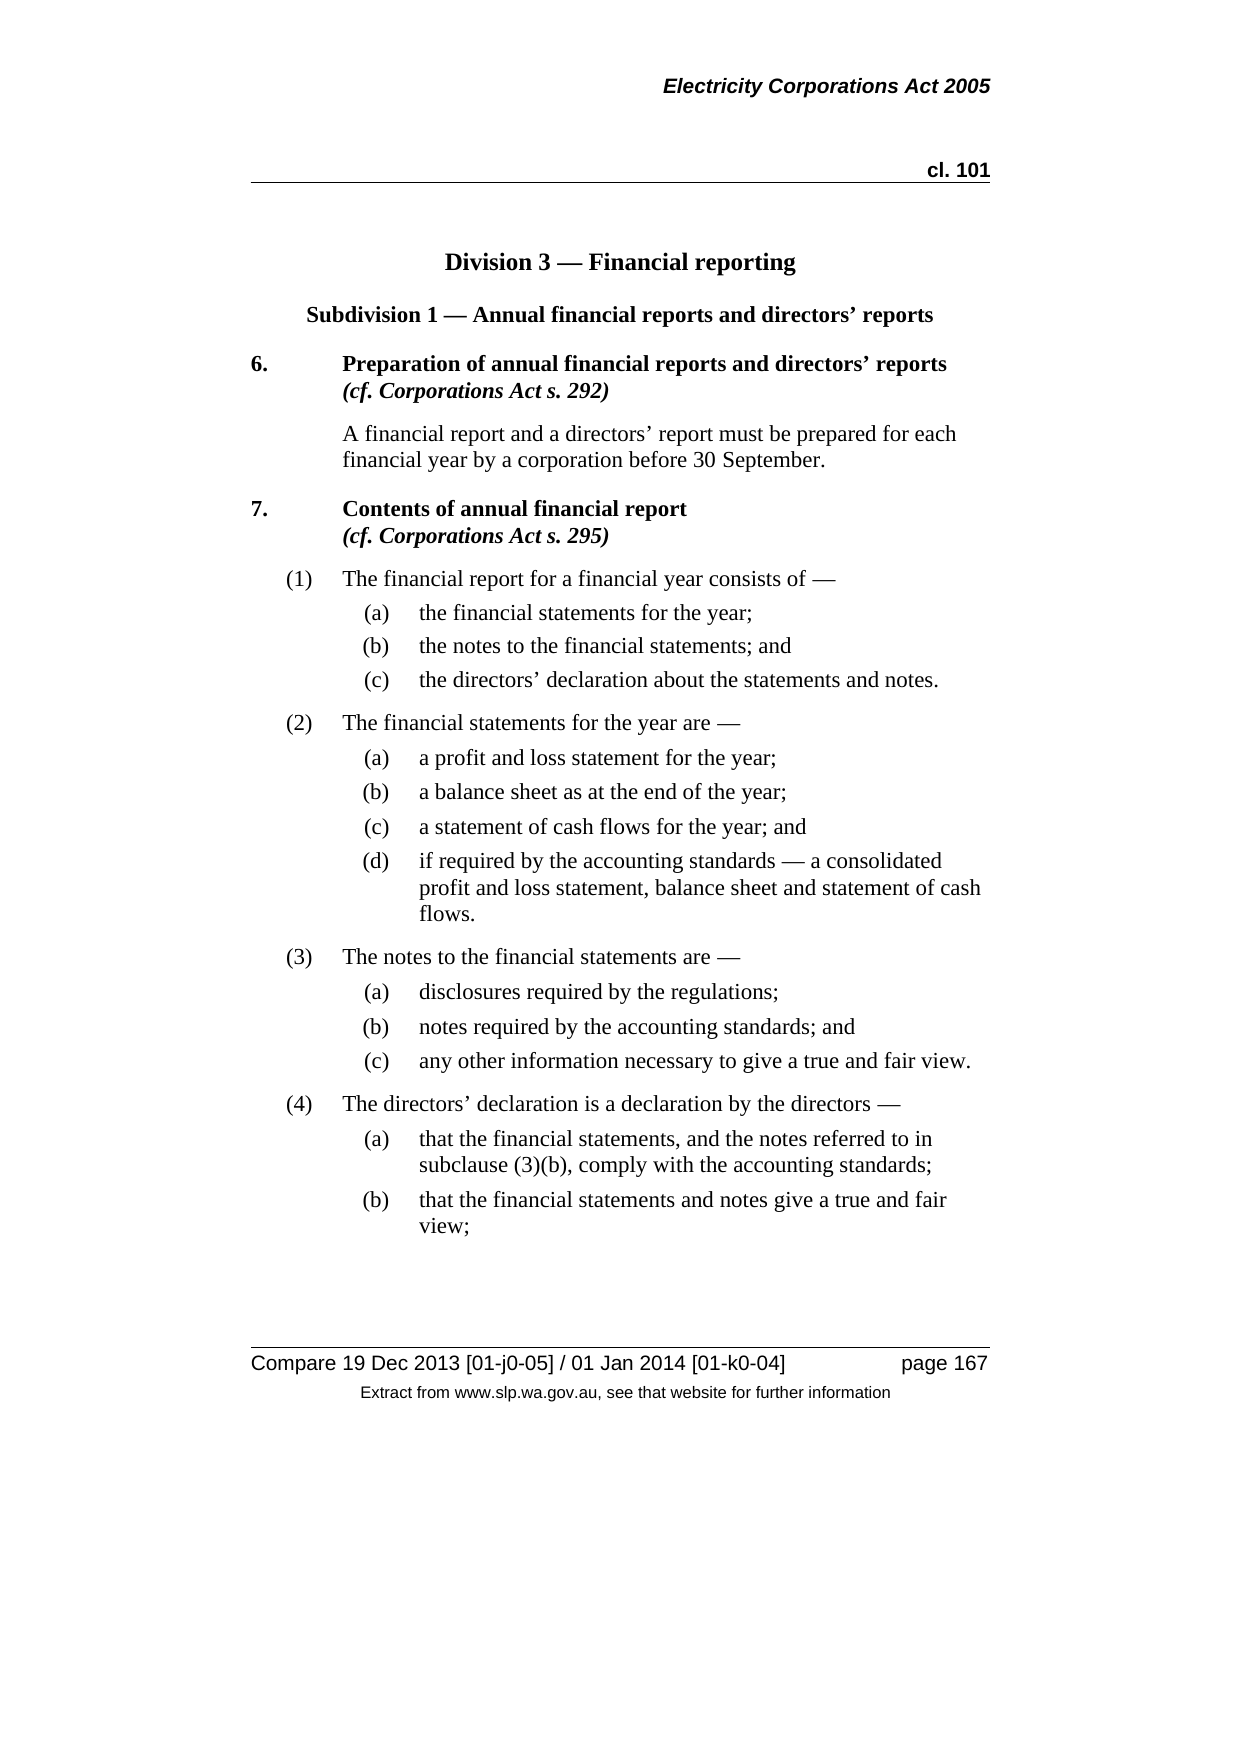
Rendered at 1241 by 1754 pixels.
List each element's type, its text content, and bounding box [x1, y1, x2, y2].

text (b) the notes to the financial statements; and [251, 632, 990, 658]
text (3) The notes to the financial statements are — [251, 943, 990, 970]
subtitle 7. Contents of annual financial report (cf. Corporations Act s. 295) [251, 496, 990, 548]
subtitle Subdivision 1 — Annual financial reports and directors’ reports [251, 301, 990, 328]
text (c) any other information necessary to give a true and fair view. [251, 1047, 990, 1074]
text (4) The directors’ declaration is a declaration by the directors — [251, 1090, 990, 1117]
text (c) a statement of cash flows for the year; and [251, 813, 990, 839]
subtitle Division 3 — Financial reporting [251, 247, 990, 276]
text A financial report and a directors’ report must be prepared for each financial year by a corporation before 30 September. [251, 420, 990, 473]
text (a) that the financial statements, and the notes referred to in subclause (3)(b), comply with the accounting standards; [251, 1125, 990, 1178]
text (a) a profit and loss statement for the year; [251, 743, 990, 770]
text (b) notes required by the accounting standards; and [251, 1013, 990, 1039]
text (b) a balance sheet as at the end of the year; [251, 778, 990, 804]
text (2) The financial statements for the year are — [251, 709, 990, 735]
text (d) if required by the accounting standards — a consolidated profit and loss statement, balance sheet and statement of cash flows. [251, 848, 990, 927]
text (c) the directors’ declaration about the statements and notes. [251, 666, 990, 692]
text (b) that the financial statements and notes give a true and fair view; [251, 1186, 990, 1239]
text (a) disclosures required by the regulations; [251, 978, 990, 1004]
text (1) The financial report for a financial year consists of — [251, 565, 990, 591]
text (a) the financial statements for the year; [251, 598, 990, 625]
subtitle 6. Preparation of annual financial reports and directors’ reports (cf. Corporations Act s. 292) [251, 351, 990, 403]
